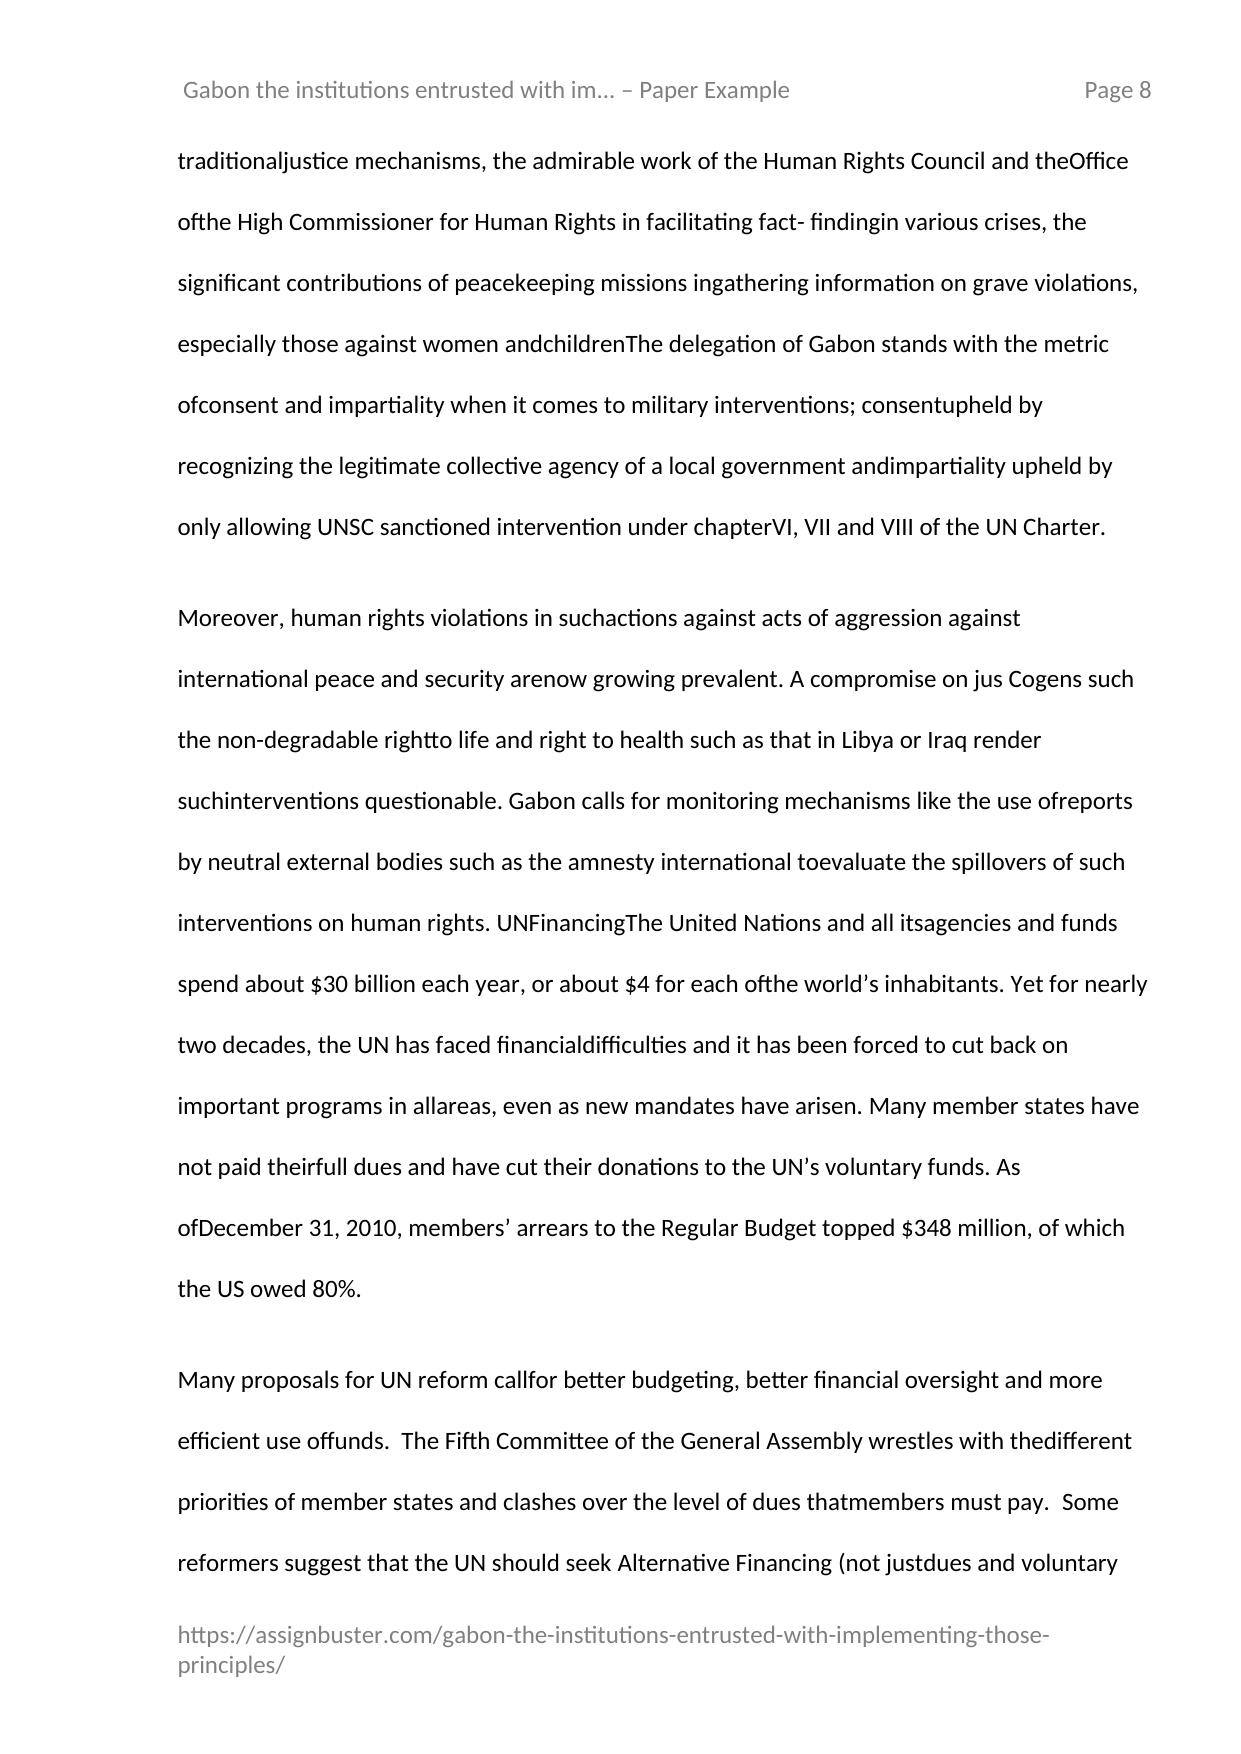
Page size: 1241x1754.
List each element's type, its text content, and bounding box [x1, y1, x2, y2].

text Moreover, human rights violations in suchactions against acts of aggression against international peace and security arenow growing prevalent. A compromise on jus Cogens such the non-degradable rightto life and right to health such as that in Libya or Iraq render suchinterventions questionable. Gabon calls for monitoring mechanisms like the use ofreports by neutral external bodies such as the amnesty international toevaluate the spillovers of such interventions on human rights. UNFinancingThe United Nations and all itsagencies and funds spend about $30 billion each year, or about $4 for each ofthe world’s inhabitants. Yet for nearly two decades, the UN has faced financialdifficulties and it has been forced to cut back on important programs in allareas, even as new mandates have arisen. Many member states have not paid theirfull dues and have cut their donations to the UN’s voluntary funds. As ofDecember 31, 2010, members’ arrears to the Regular Budget topped $348 million, of which the US owed 80%. [177, 602, 1152, 1304]
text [177, 145, 1152, 542]
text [177, 1364, 1152, 1577]
